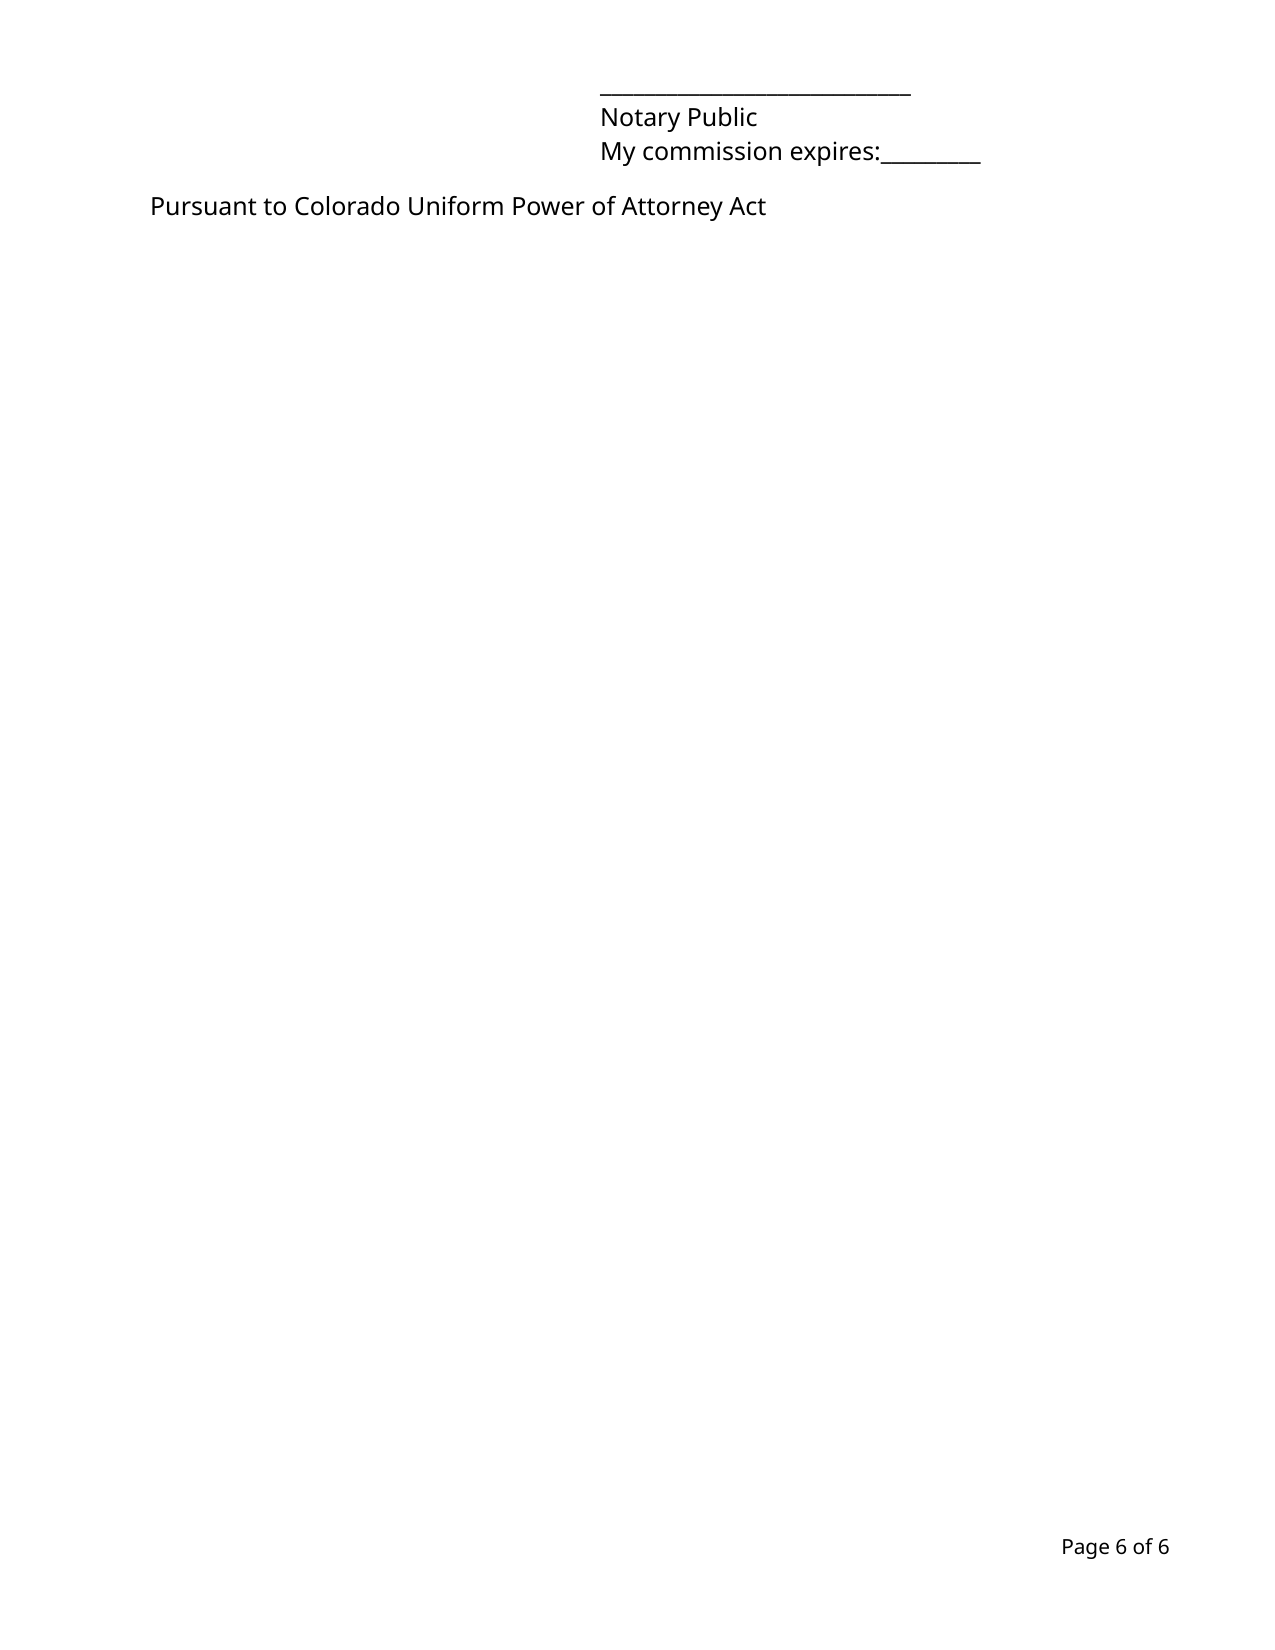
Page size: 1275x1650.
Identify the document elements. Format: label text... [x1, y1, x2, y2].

text ____________________________ Notary Public My commission expires:_________ [150, 66, 1125, 168]
text Pursuant to Colorado Uniform Power of Attorney Act [150, 189, 1125, 223]
